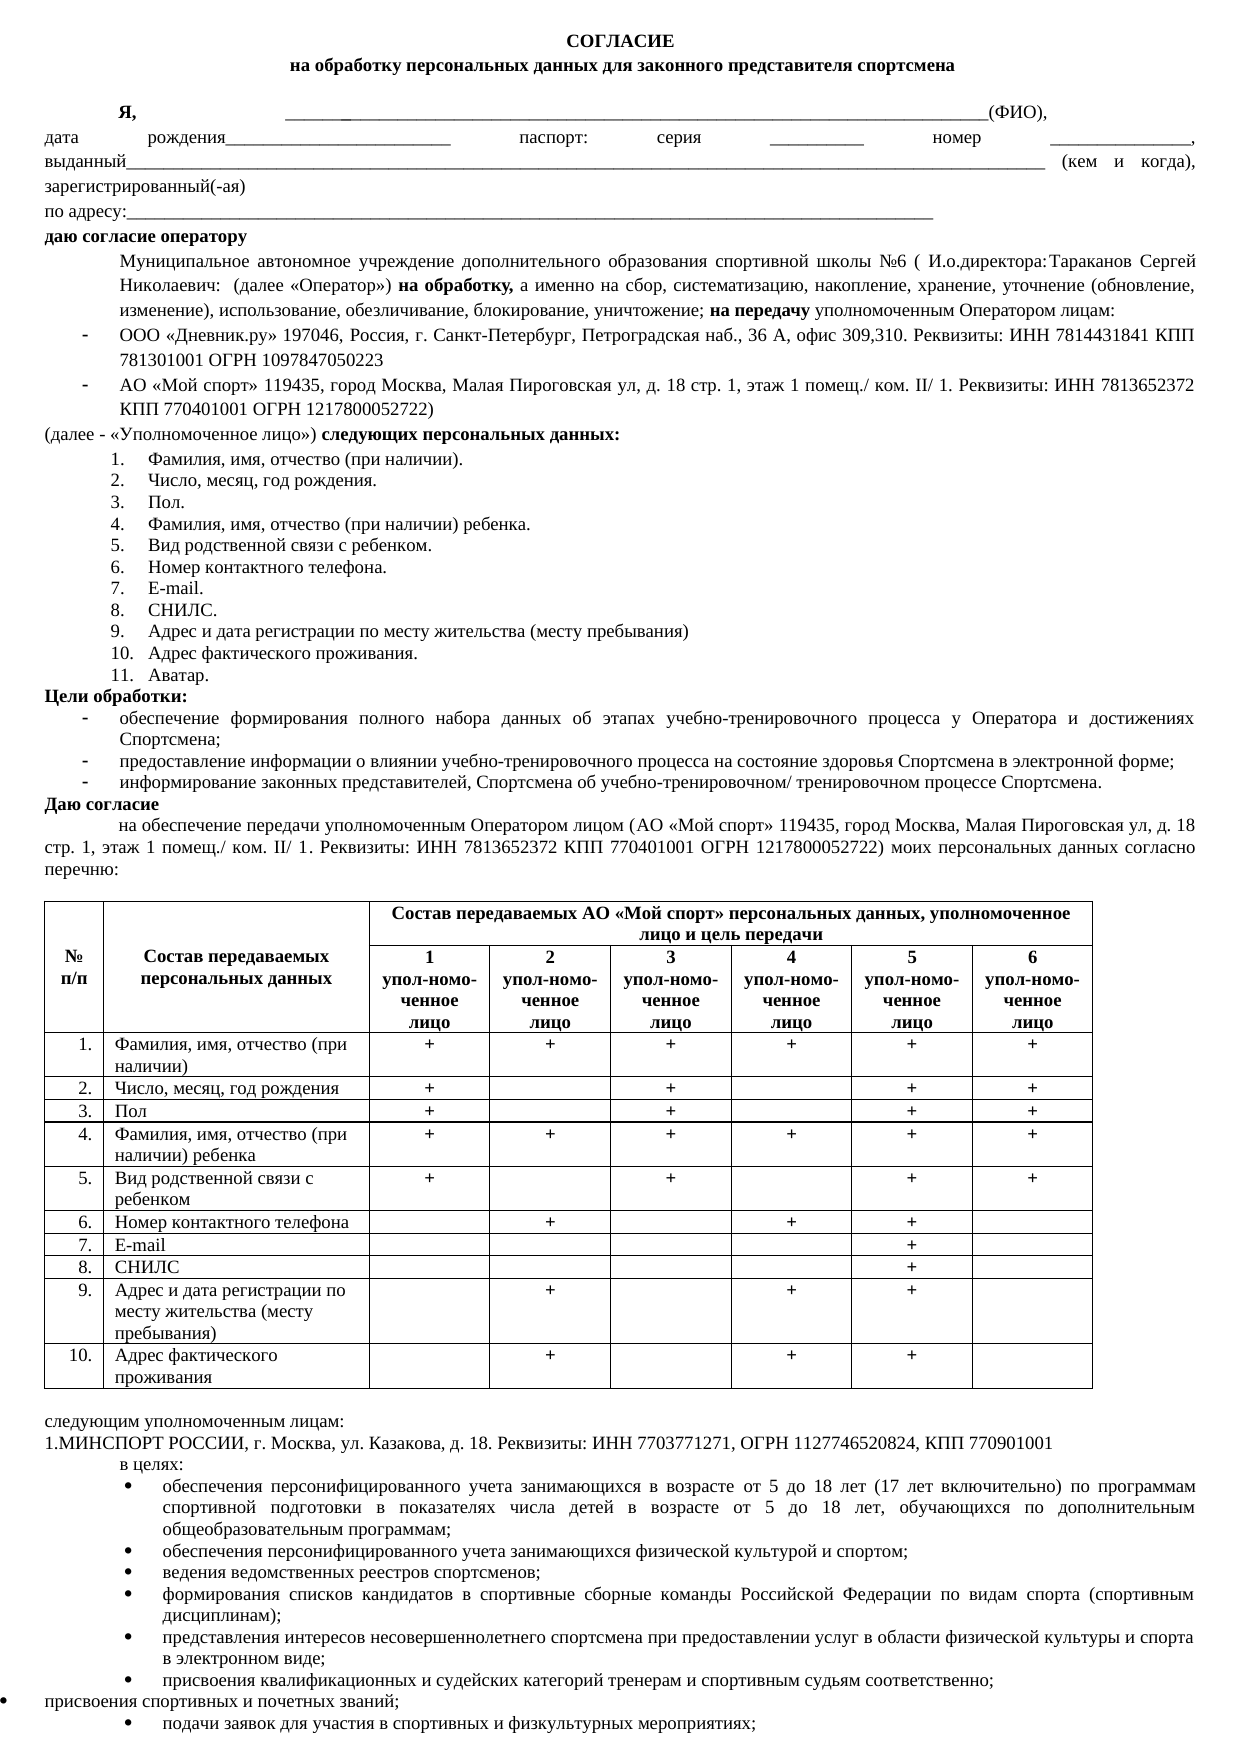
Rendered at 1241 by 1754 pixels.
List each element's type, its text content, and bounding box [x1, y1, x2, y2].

table_cell Пол [104, 1100, 369, 1121]
text (далее - «Уполномоченное лицо») следующих персональных данных: [44, 423, 1196, 444]
table_cell 10. [45, 1344, 103, 1387]
table_cell + [973, 1033, 1092, 1076]
table_cell + [490, 1211, 610, 1232]
table_cell 4 упол-номо-ченное лицо [732, 946, 851, 1032]
table_cell 6 упол-номо-ченное лицо [973, 946, 1092, 1032]
list обеспечение формирования полного набора данных об этапах учебно-тренировочного процесса у Оператора и достижениях Спортсмена; [82, 707, 1196, 750]
table_cell + [611, 1077, 731, 1099]
list Номер контактного телефона. [110, 556, 1196, 577]
table_cell + [732, 1344, 851, 1387]
table_cell + [490, 1279, 610, 1343]
table_cell 4. [45, 1123, 103, 1166]
table_cell Адрес и дата регистрации по месту жительства (месту пребывания) [104, 1279, 369, 1343]
table_header № п/п [45, 902, 103, 1032]
table_cell 1 упол-номо-ченное лицо [370, 946, 489, 1032]
table_cell + [611, 1100, 731, 1121]
list ведения ведомственных реестров спортсменов; [125, 1561, 1196, 1583]
table_cell + [732, 1211, 851, 1232]
text Я, ___________________________________________________________________________(ФИО), дата рождения________________________ паспорт: серия __________ номер _______________, выданный__________________________________________________________________________________________________ (кем и когда), зарегистрированный(-ая) по адресу:______________________________________________________________________________________ [44, 101, 1196, 221]
table_cell [611, 1256, 731, 1278]
table_cell E-mail [104, 1234, 369, 1255]
list Вид родственной связи с ребенком. [110, 534, 1196, 556]
list Число, месяц, год рождения. [110, 469, 1196, 491]
table_cell + [370, 1033, 489, 1076]
table_cell + [973, 1167, 1092, 1210]
list Адрес фактического проживания. [110, 642, 1196, 663]
table_cell + [611, 1167, 731, 1210]
table_cell + [973, 1100, 1092, 1121]
table_cell Адрес фактического проживания [104, 1344, 369, 1387]
list присвоения спортивных и почетных званий; [0, 1690, 1196, 1712]
list Фамилия, имя, отчество (при наличии) ребенка. [110, 512, 1196, 534]
table_cell 3. [45, 1100, 103, 1121]
table_cell + [973, 1077, 1092, 1099]
table_cell [732, 1256, 851, 1278]
table_cell + [852, 1234, 972, 1255]
table_cell + [732, 1123, 851, 1166]
list представления интересов несовершеннолетнего спортсмена при предоставлении услуг в области физической культуры и спорта в электронном виде; [125, 1626, 1196, 1669]
table_cell СНИЛС [104, 1256, 369, 1278]
table_cell [370, 1344, 489, 1387]
list обеспечения персонифицированного учета занимающихся физической культурой и спортом; [125, 1539, 1196, 1561]
list Фамилия, имя, отчество (при наличии). [110, 448, 1196, 469]
table_cell + [852, 1077, 972, 1099]
text на обработку персональных данных для законного представителя спортсмена [44, 54, 1196, 76]
list предоставление информации о влиянии учебно-тренировочного процесса на состояние здоровья Спортсмена в электронной форме; [82, 750, 1196, 771]
table_cell Число, месяц, год рождения [104, 1077, 369, 1099]
table_cell [611, 1344, 731, 1387]
table_cell [490, 1100, 610, 1121]
list ООО «Дневник.ру» 197046, Россия, г. Санкт-Петербург, Петроградская наб., 36 А, офис 309,310. Реквизиты: ИНН 7814431841 КПП 781301001 ОГРН 1097847050223 [82, 324, 1196, 370]
table_cell + [852, 1100, 972, 1121]
table_cell [973, 1211, 1092, 1232]
table_cell + [852, 1033, 972, 1076]
table_cell [370, 1234, 489, 1255]
table_cell 2. [45, 1077, 103, 1099]
text на обеспечение передачи уполномоченным Оператором лицом (АО «Мой спорт» 119435, город Москва, Малая Пироговская ул, д. 18 стр. 1, этаж 1 помещ./ ком. II/ 1. Реквизиты: ИНН 7813652372 КПП 770401001 ОГРН 1217800052722) моих персональных данных согласно перечню: [44, 814, 1196, 879]
table_cell [732, 1077, 851, 1099]
table_cell + [370, 1167, 489, 1210]
text даю согласие оператору [44, 225, 1196, 246]
text следующим уполномоченным лицам: [44, 1410, 1196, 1432]
text СОГЛАСИЕ [44, 29, 1196, 51]
list в целях: [119, 1453, 1196, 1475]
table_cell + [490, 1123, 610, 1166]
table_header Состав передаваемых персональных данных [104, 902, 369, 1032]
table_cell + [611, 1123, 731, 1166]
table_cell + [852, 1167, 972, 1210]
table_cell [611, 1234, 731, 1255]
table_cell + [370, 1100, 489, 1121]
table_cell Вид родственной связи с ребенком [104, 1167, 369, 1210]
list СНИЛС. [110, 599, 1196, 620]
table_cell [732, 1234, 851, 1255]
table_cell 6. [45, 1211, 103, 1232]
table_cell Фамилия, имя, отчество (при наличии) ребенка [104, 1123, 369, 1166]
table_cell + [490, 1033, 610, 1076]
table_cell [490, 1256, 610, 1278]
table_cell + [852, 1123, 972, 1166]
list АО «Мой спорт» 119435, город Москва, Малая Пироговская ул, д. 18 стр. 1, этаж 1 помещ./ ком. II/ 1. Реквизиты: ИНН 7813652372 КПП 770401001 ОГРН 1217800052722) [82, 373, 1196, 420]
table_cell [370, 1279, 489, 1343]
list Пол. [110, 491, 1196, 512]
text Даю согласие [44, 793, 1196, 814]
table_cell 7. [45, 1234, 103, 1255]
list формирования списков кандидатов в спортивные сборные команды Российской Федерации по видам спорта (спортивным дисциплинам); [125, 1583, 1196, 1626]
table_cell + [852, 1279, 972, 1343]
table_cell + [490, 1344, 610, 1387]
text 1.МИНСПОРТ РОССИИ, г. Москва, ул. Казакова, д. 18. Реквизиты: ИНН 7703771271, ОГРН 1127746520824, КПП 770901001 [44, 1432, 1196, 1453]
list E-mail. [110, 577, 1196, 599]
table_cell Фамилия, имя, отчество (при наличии) [104, 1033, 369, 1076]
table_cell + [732, 1033, 851, 1076]
table_cell 5. [45, 1167, 103, 1210]
table_cell + [611, 1033, 731, 1076]
table_cell 5 упол-номо-ченное лицо [852, 946, 972, 1032]
table_cell [973, 1279, 1092, 1343]
text Цели обработки: [44, 685, 1196, 707]
table_cell [490, 1167, 610, 1210]
table_cell + [852, 1256, 972, 1278]
table_cell [370, 1256, 489, 1278]
table_cell + [370, 1123, 489, 1166]
table_cell + [973, 1123, 1092, 1166]
table_cell [732, 1100, 851, 1121]
table_cell + [732, 1279, 851, 1343]
table_cell [973, 1344, 1092, 1387]
list обеспечения персонифицированного учета занимающихся в возрасте от 5 до 18 лет (17 лет включительно) по программам спортивной подготовки в показателях числа детей в возрасте от 5 до 18 лет, обучающихся по дополнительным общеобразовательным программам; [125, 1475, 1196, 1539]
table_cell [732, 1167, 851, 1210]
table_cell 3 упол-номо-ченное лицо [611, 946, 731, 1032]
table_cell + [852, 1344, 972, 1387]
table_cell + [370, 1077, 489, 1099]
table_cell [490, 1077, 610, 1099]
table_cell [611, 1279, 731, 1343]
list подачи заявок для участия в спортивных и физкультурных мероприятиях; [125, 1712, 1196, 1733]
table_cell [490, 1234, 610, 1255]
list Адрес и дата регистрации по месту жительства (месту пребывания) [110, 620, 1196, 642]
table_cell 2 упол-номо-ченное лицо [490, 946, 610, 1032]
table_cell [370, 1211, 489, 1232]
table_cell 8. [45, 1256, 103, 1278]
table_cell [611, 1211, 731, 1232]
table_cell 1. [45, 1033, 103, 1076]
list информирование законных представителей, Спортсмена об учебно-тренировочном/ тренировочном процессе Спортсмена. [82, 771, 1196, 793]
table_header Состав передаваемых АО «Мой спорт» персональных данных, уполномоченное лицо и цель передачи [370, 902, 1092, 945]
list Муниципальное автономное учреждение дополнительного образования спортивной школы №6 ( И.о.директора:Тараканов Сергей Николаевич: (далее «Оператор») на обработку, а именно на сбор, систематизацию, накопление, хранение, уточнение (обновление, изменение), использование, обезличивание, блокирование, уничтожение; на передачу уполномоченным Оператором лицам: [119, 249, 1196, 321]
list присвоения квалификационных и судейских категорий тренерам и спортивным судьям соответственно; [125, 1669, 1196, 1690]
table_cell Номер контактного телефона [104, 1211, 369, 1232]
table_cell 9. [45, 1279, 103, 1343]
list Аватар. [110, 663, 1196, 685]
table_cell [973, 1256, 1092, 1278]
table_cell + [852, 1211, 972, 1232]
table_cell [973, 1234, 1092, 1255]
